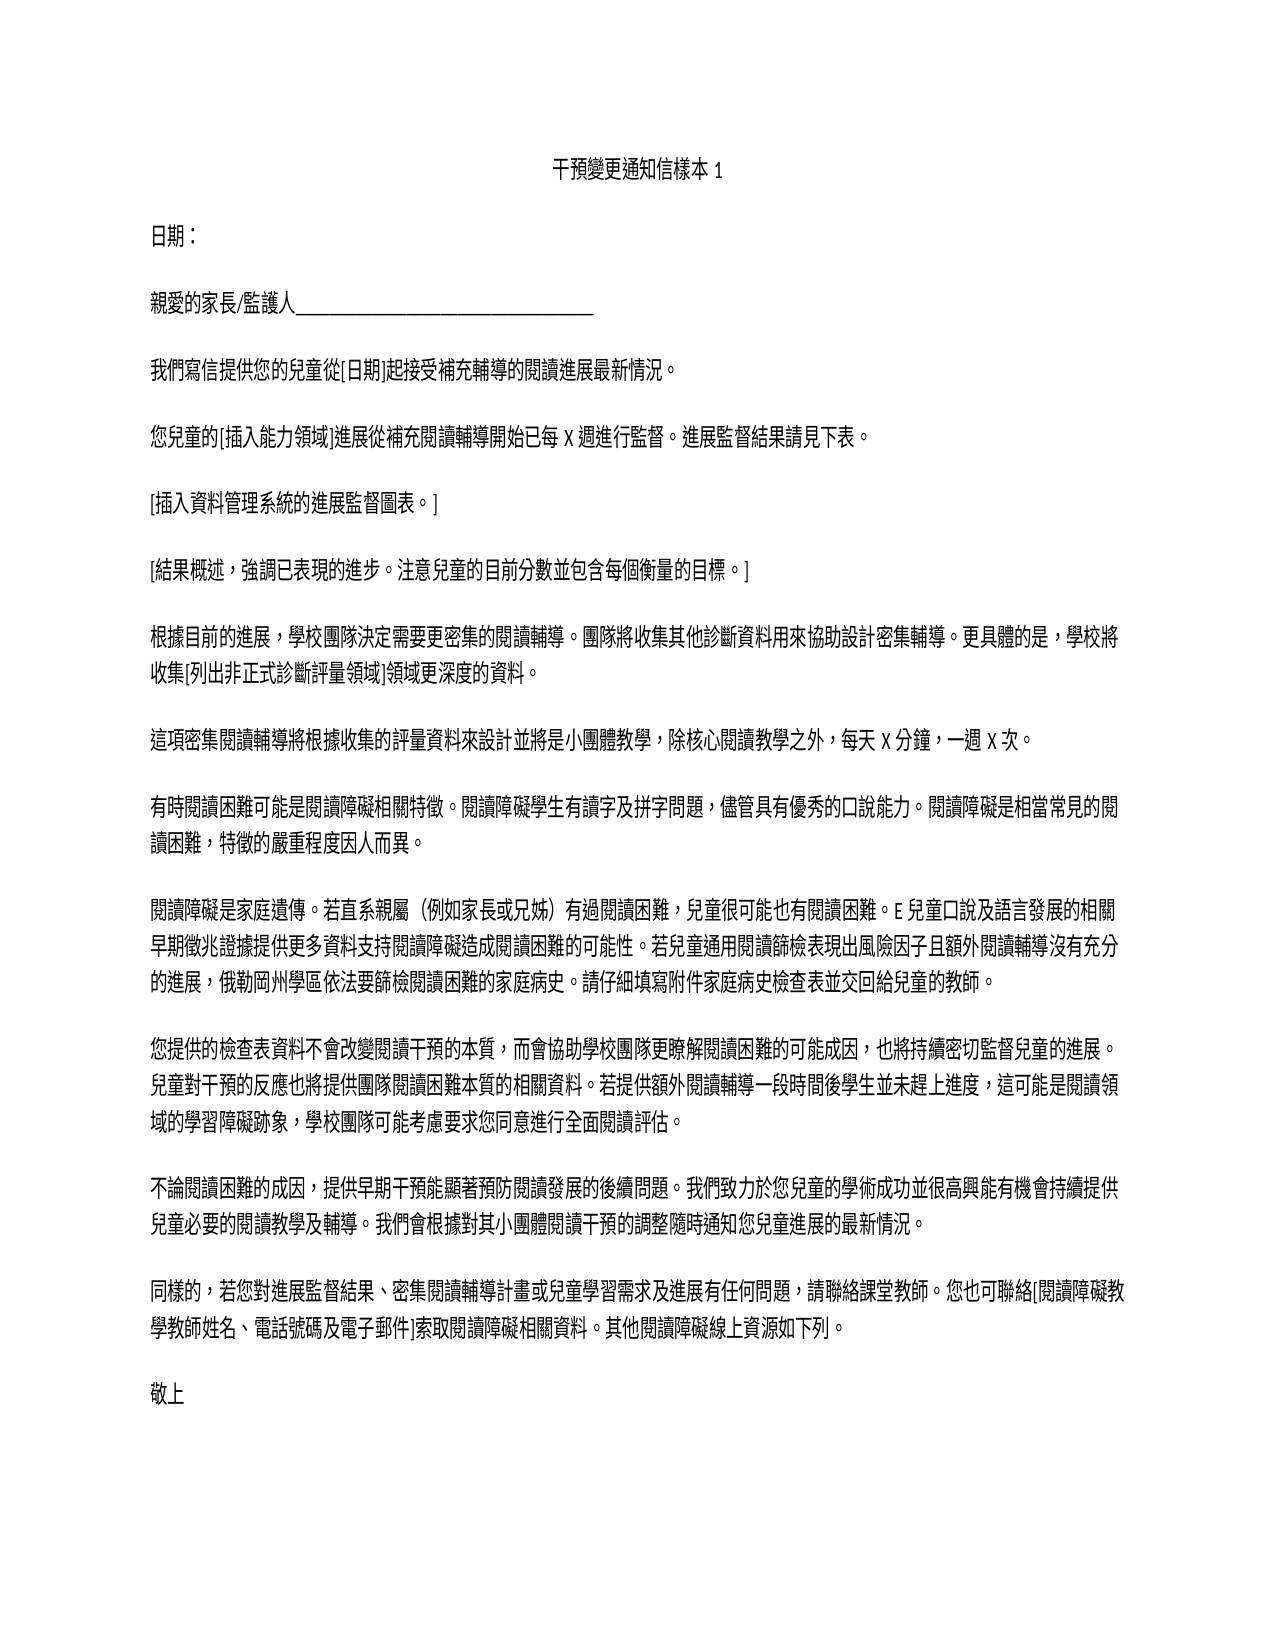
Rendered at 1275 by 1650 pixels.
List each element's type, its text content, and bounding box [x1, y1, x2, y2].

text 根據目前的進展，學校團隊決定需要更密集的閱讀輔導。團隊將收集其他診斷資料用來協助設計密集輔導。更具體的是，學校將收集[列出非正式診斷評量領域]領域更深度的資料。 [150, 617, 1125, 690]
text 親愛的家長/監護人___________________________________ [150, 283, 1125, 320]
text 不論閱讀困難的成因，提供早期干預能顯著預防閱讀發展的後續問題。我們致力於您兒童的學術成功並很高興能有機會持續提供兒童必要的閱讀教學及輔導。我們會根據對其小團體閱讀干預的調整隨時通知您兒童進展的最新情況。 [150, 1169, 1125, 1241]
text 日期： [150, 217, 1125, 253]
text 同樣的，若您對進展監督結果、密集閱讀輔導計畫或兒童學習需求及進展有任何問題，請聯絡課堂教師。您也可聯絡[閱讀障礙教學教師姓名、電話號碼及電子郵件]索取閱讀障礙相關資料。其他閱讀障礙線上資源如下列。 [150, 1272, 1125, 1344]
text 這項密集閱讀輔導將根據收集的評量資料來設計並將是小團體教學，除核心閱讀教學之外，每天X分鐘，一週X次。 [150, 720, 1125, 757]
text 我們寫信提供您的兒童從[日期]起接受補充輔導的閱讀進展最新情況。 [150, 350, 1125, 387]
text [插入資料管理系統的進展監督圖表。] [150, 484, 1125, 520]
text 敬上 [150, 1375, 1125, 1411]
text 您提供的檢查表資料不會改變閱讀干預的本質，而會協助學校團隊更瞭解閱讀困難的可能成因，也將持續密切監督兒童的進展。兒童對干預的反應也將提供團隊閱讀困難本質的相關資料。若提供額外閱讀輔導一段時間後學生並未趕上進度，這可能是閱讀領域的學習障礙跡象，學校團隊可能考慮要求您同意進行全面閱讀評估。 [150, 1029, 1125, 1138]
text 閱讀障礙是家庭遺傳。若直系親屬（例如家長或兄姊）有過閱讀困難，兒童很可能也有閱讀困難。E兒童口說及語言發展的相關早期徵兆證據提供更多資料支持閱讀障礙造成閱讀困難的可能性。若兒童通用閱讀篩檢表現出風險因子且額外閱讀輔導沒有充分的進展，俄勒岡州學區依法要篩檢閱讀困難的家庭病史。請仔細填寫附件家庭病史檢查表並交回給兒童的教師。 [150, 890, 1125, 999]
text 您兒童的[插入能力領域]進展從補充閱讀輔導開始已每X週進行監督。進展監督結果請見下表。 [150, 417, 1125, 453]
text 有時閱讀困難可能是閱讀障礙相關特徵。閱讀障礙學生有讀字及拼字問題，儘管具有優秀的口說能力。閱讀障礙是相當常見的閱讀困難，特徵的嚴重程度因人而異。 [150, 787, 1125, 860]
text [結果概述，強調已表現的進步。注意兒童的目前分數並包含每個衡量的目標。] [150, 551, 1125, 587]
text 干預變更通知信樣本1 [150, 150, 1125, 186]
